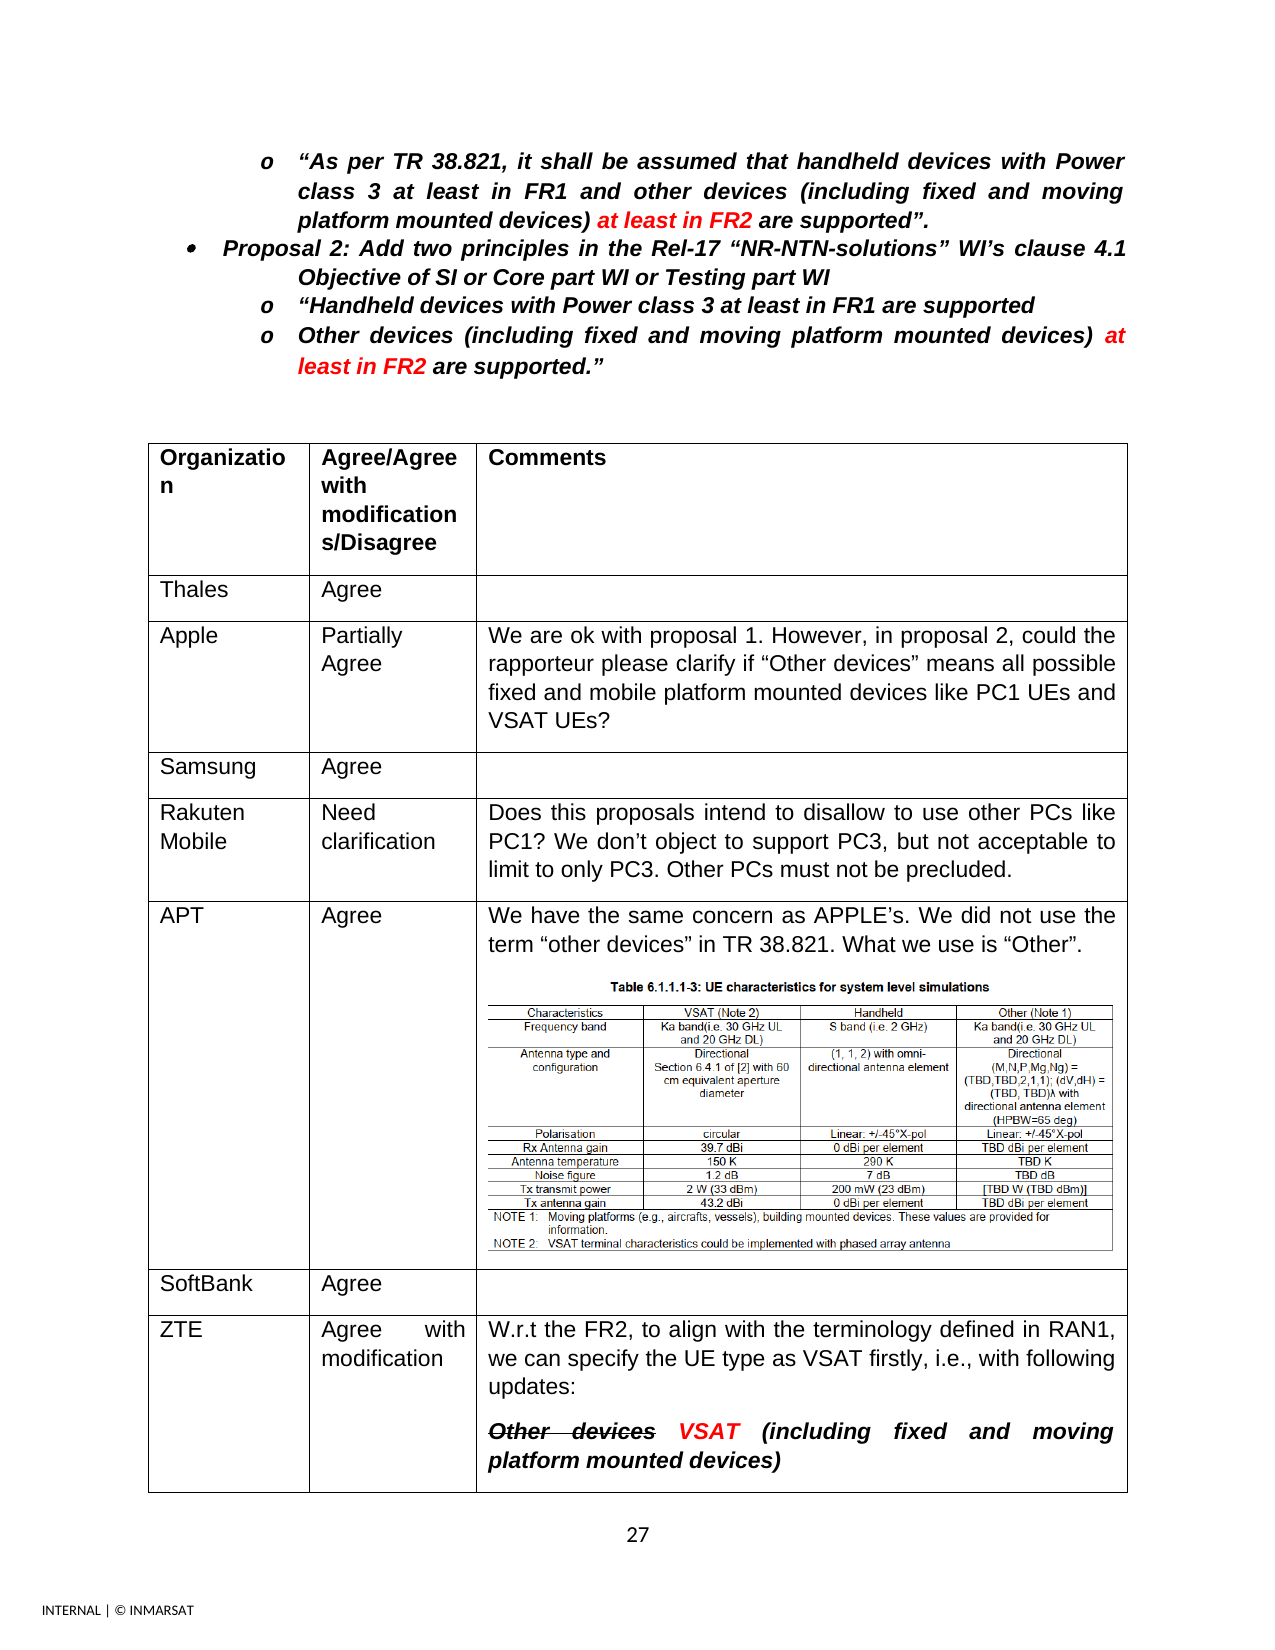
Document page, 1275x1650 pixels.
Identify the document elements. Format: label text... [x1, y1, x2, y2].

table_cell Does this proposals intend to disallow to use other PCs like PC1? We don’t object to support PC3, but not acceptable to limit to only PC3. Other PCs must not be precluded. [477, 799, 1127, 901]
table_cell W.r.t the FR2, to align with the terminology defined in RAN1, we can specify the UE type as VSAT firstly, i.e., with following updates: Other devices VSAT (including fixed and moving platform mounted devices) [477, 1316, 1127, 1492]
table_cell [477, 576, 1127, 621]
list Other devices (including fixed and moving platform mounted devices) at least in FR2 are supported.” [260, 322, 1127, 379]
table_cell APT [149, 902, 309, 1269]
list “Handheld devices with Power class 3 at least in FR1 are supported [260, 292, 1127, 320]
table_header Organization [149, 444, 309, 574]
table_cell Partially Agree [310, 622, 476, 752]
table_cell Apple [149, 622, 309, 752]
table_cell [477, 753, 1127, 798]
table_cell We have the same concern as APPLE’s. We did not use the term “other devices” in TR 38.821. What we use is “Other”. [477, 902, 1127, 1269]
table_cell Rakuten Mobile [149, 799, 309, 901]
picture [488, 975, 1116, 1251]
table_cell Samsung [149, 753, 309, 798]
table_cell [477, 1270, 1127, 1315]
table_cell We are ok with proposal 1. However, in proposal 2, could the rapporteur please clarify if “Other devices” means all possible fixed and mobile platform mounted devices like PC1 UEs and VSAT UEs? [477, 622, 1127, 752]
table_cell Agree [310, 576, 476, 621]
table_cell Need clarification [310, 799, 476, 901]
table_header Agree/Agree with modifications/Disagree [310, 444, 476, 574]
table_cell Agree [310, 902, 476, 1269]
list Proposal 2: Add two principles in the Rel-17 “NR-NTN-solutions” WI’s clause 4.1 Objective of SI or Core part WI or Testing part WI [185, 235, 1127, 290]
table_cell Thales [149, 576, 309, 621]
table_cell Agree with modification [310, 1316, 476, 1492]
table_cell Agree [310, 753, 476, 798]
table_cell ZTE [149, 1316, 309, 1492]
list “As per TR 38.821, it shall be assumed that handheld devices with Power class 3 at least in FR1 and other devices (including fixed and moving platform mounted devices) at least in FR2 are supported”. [260, 148, 1127, 233]
table_cell SoftBank [149, 1270, 309, 1315]
table_header Comments [477, 444, 1127, 574]
table_cell Agree [310, 1270, 476, 1315]
